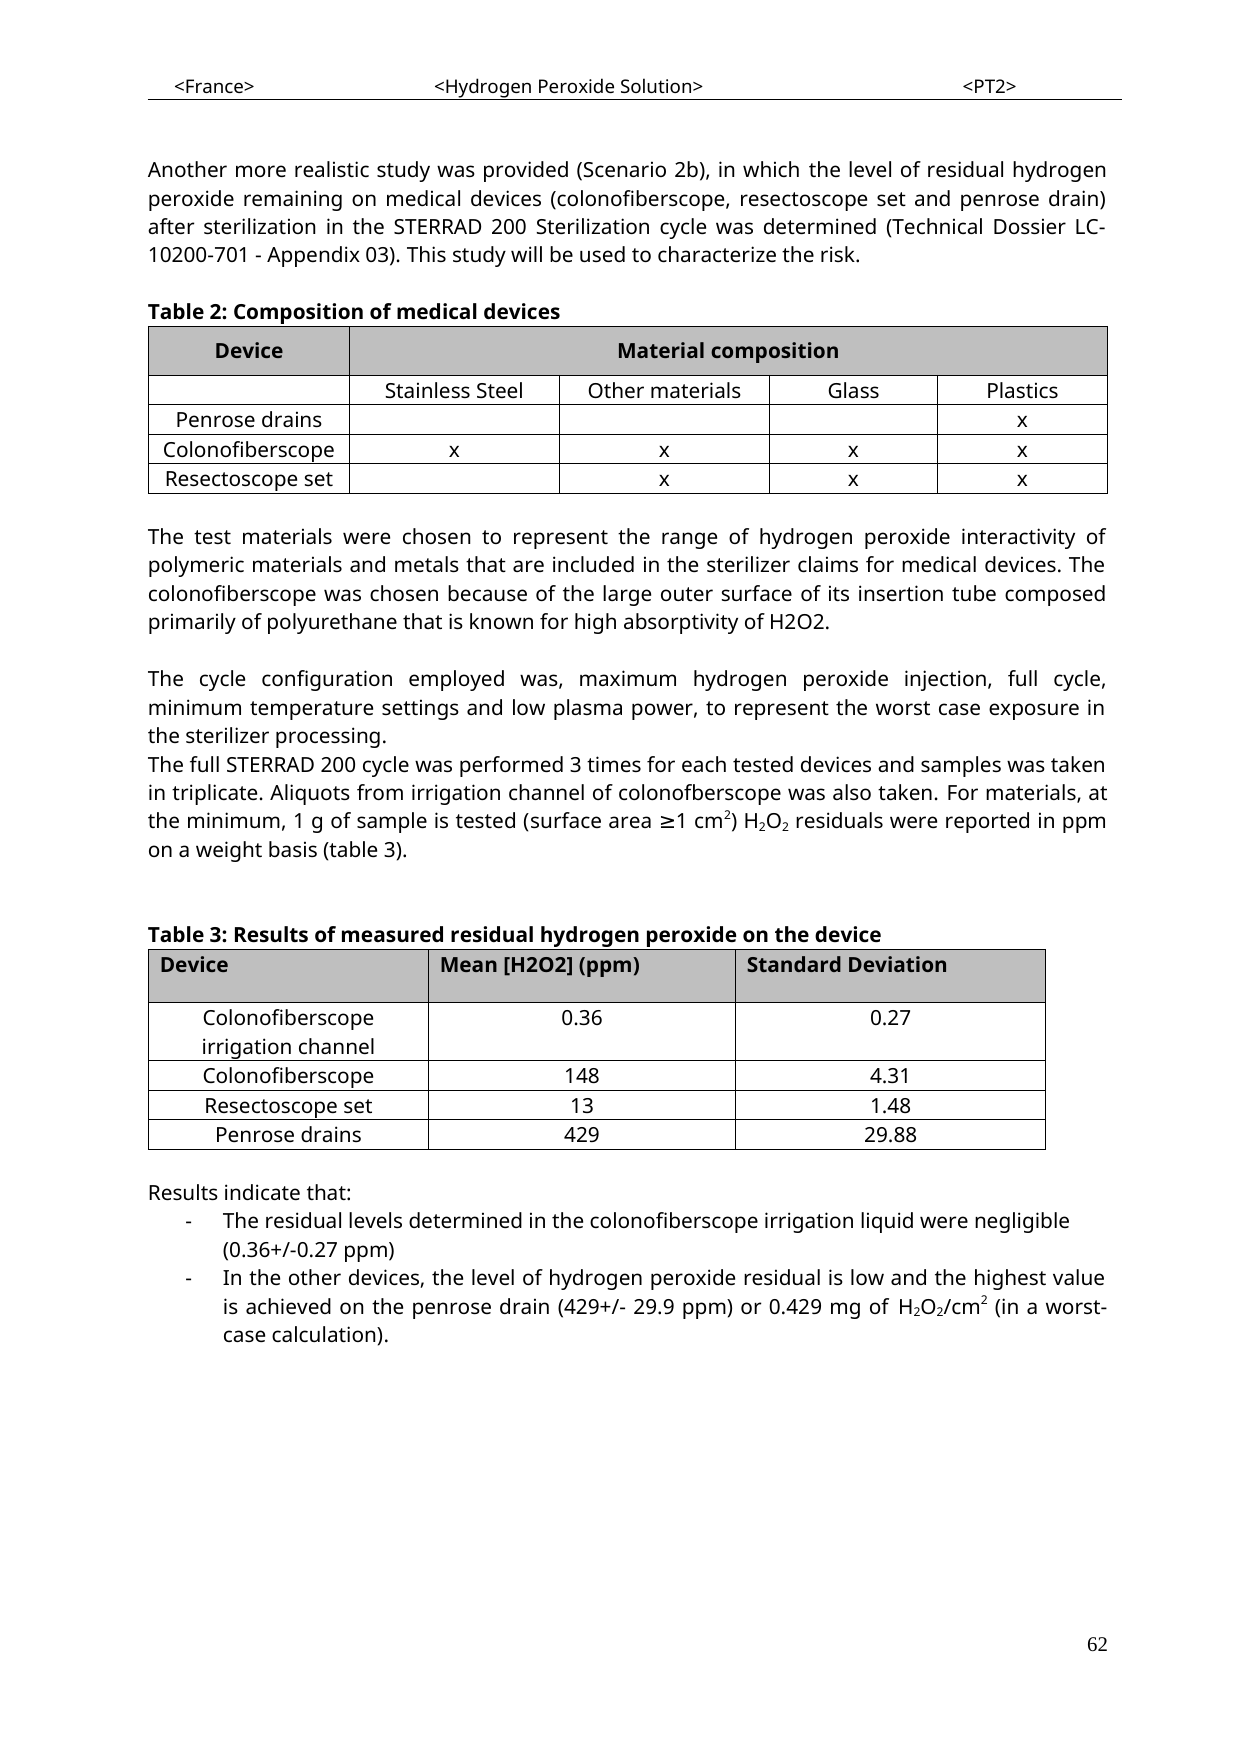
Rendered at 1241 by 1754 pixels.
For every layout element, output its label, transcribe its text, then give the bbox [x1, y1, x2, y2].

table_cell x [770, 435, 937, 463]
table_cell Glass [770, 376, 937, 404]
table_cell Colonofiberscope [149, 1061, 428, 1090]
table_cell 0.36 [429, 1003, 735, 1060]
text The cycle configuration employed was, maximum hydrogen peroxide injection, full cycle, minimum temperature settings and low plasma power, to represent the worst case exposure in the sterilizer processing. [148, 664, 1107, 750]
table_cell x [938, 435, 1107, 463]
table_header Device [149, 950, 428, 1002]
table_cell [149, 376, 349, 404]
table_cell 0.27 [736, 1003, 1045, 1060]
table_cell 13 [429, 1091, 735, 1119]
table_cell Colonofiberscope irrigation channel [149, 1003, 428, 1060]
text Another more realistic study was provided (Scenario 2b), in which the level of residual hydrogen peroxide remaining on medical devices (colonofiberscope, resectoscope set and penrose drain) after sterilization in the STERRAD 200 Sterilization cycle was determined (Technical Dossier LC-10200-701 - Appendix 03). This study will be used to characterize the risk. [148, 155, 1107, 269]
table_header Standard Deviation [736, 950, 1045, 1002]
table_cell [350, 464, 559, 493]
table_cell [350, 405, 559, 434]
table_header Device [149, 327, 349, 375]
table_cell x [938, 464, 1107, 493]
text Table 2: Composition of medical devices [148, 297, 1107, 326]
table_header Mean [H2O2] (ppm) [429, 950, 735, 1002]
text Results indicate that: [148, 1178, 1107, 1207]
table_cell Other materials [560, 376, 769, 404]
text The full STERRAD 200 cycle was performed 3 times for each tested devices and samples was taken in triplicate. Aliquots from irrigation channel of colonofberscope was also taken. For materials, at the minimum, 1 g of sample is tested (surface area ≥1 cm2) H2O2 residuals were reported in ppm on a weight basis (table 3). [148, 750, 1107, 863]
table_cell x [770, 464, 937, 493]
table_cell Colonofiberscope [149, 435, 349, 463]
table_cell Resectoscope set [149, 464, 349, 493]
list In the other devices, the level of hydrogen peroxide residual is low and the highest value is achieved on the penrose drain (429+/- 29.9 ppm) or 0.429 mg of H2O2/cm2 (in a worst-case calculation). [185, 1263, 1107, 1349]
table_cell Penrose drains [149, 405, 349, 434]
table_cell x [938, 405, 1107, 434]
table_cell 4.31 [736, 1061, 1045, 1090]
table_cell Stainless Steel [350, 376, 559, 404]
table_cell Resectoscope set [149, 1091, 428, 1119]
table_cell Plastics [938, 376, 1107, 404]
table_cell 1.48 [736, 1091, 1045, 1119]
table_cell [560, 405, 769, 434]
table_cell 29.88 [736, 1120, 1045, 1149]
list The residual levels determined in the colonofiberscope irrigation liquid were negligible (0.36+/-0.27 ppm) [185, 1207, 1107, 1263]
table_cell 429 [429, 1120, 735, 1149]
text Table 3: Results of measured residual hydrogen peroxide on the device [148, 920, 1107, 949]
table_header Material composition [350, 327, 1107, 375]
table_cell [770, 405, 937, 434]
table_cell Penrose drains [149, 1120, 428, 1149]
table_cell 148 [429, 1061, 735, 1090]
table_cell x [560, 435, 769, 463]
table_cell x [350, 435, 559, 463]
table_cell x [560, 464, 769, 493]
text The test materials were chosen to represent the range of hydrogen peroxide interactivity of polymeric materials and metals that are included in the sterilizer claims for medical devices. The colonofiberscope was chosen because of the large outer surface of its insertion tube composed primarily of polyurethane that is known for high absorptivity of H2O2. [148, 522, 1107, 636]
